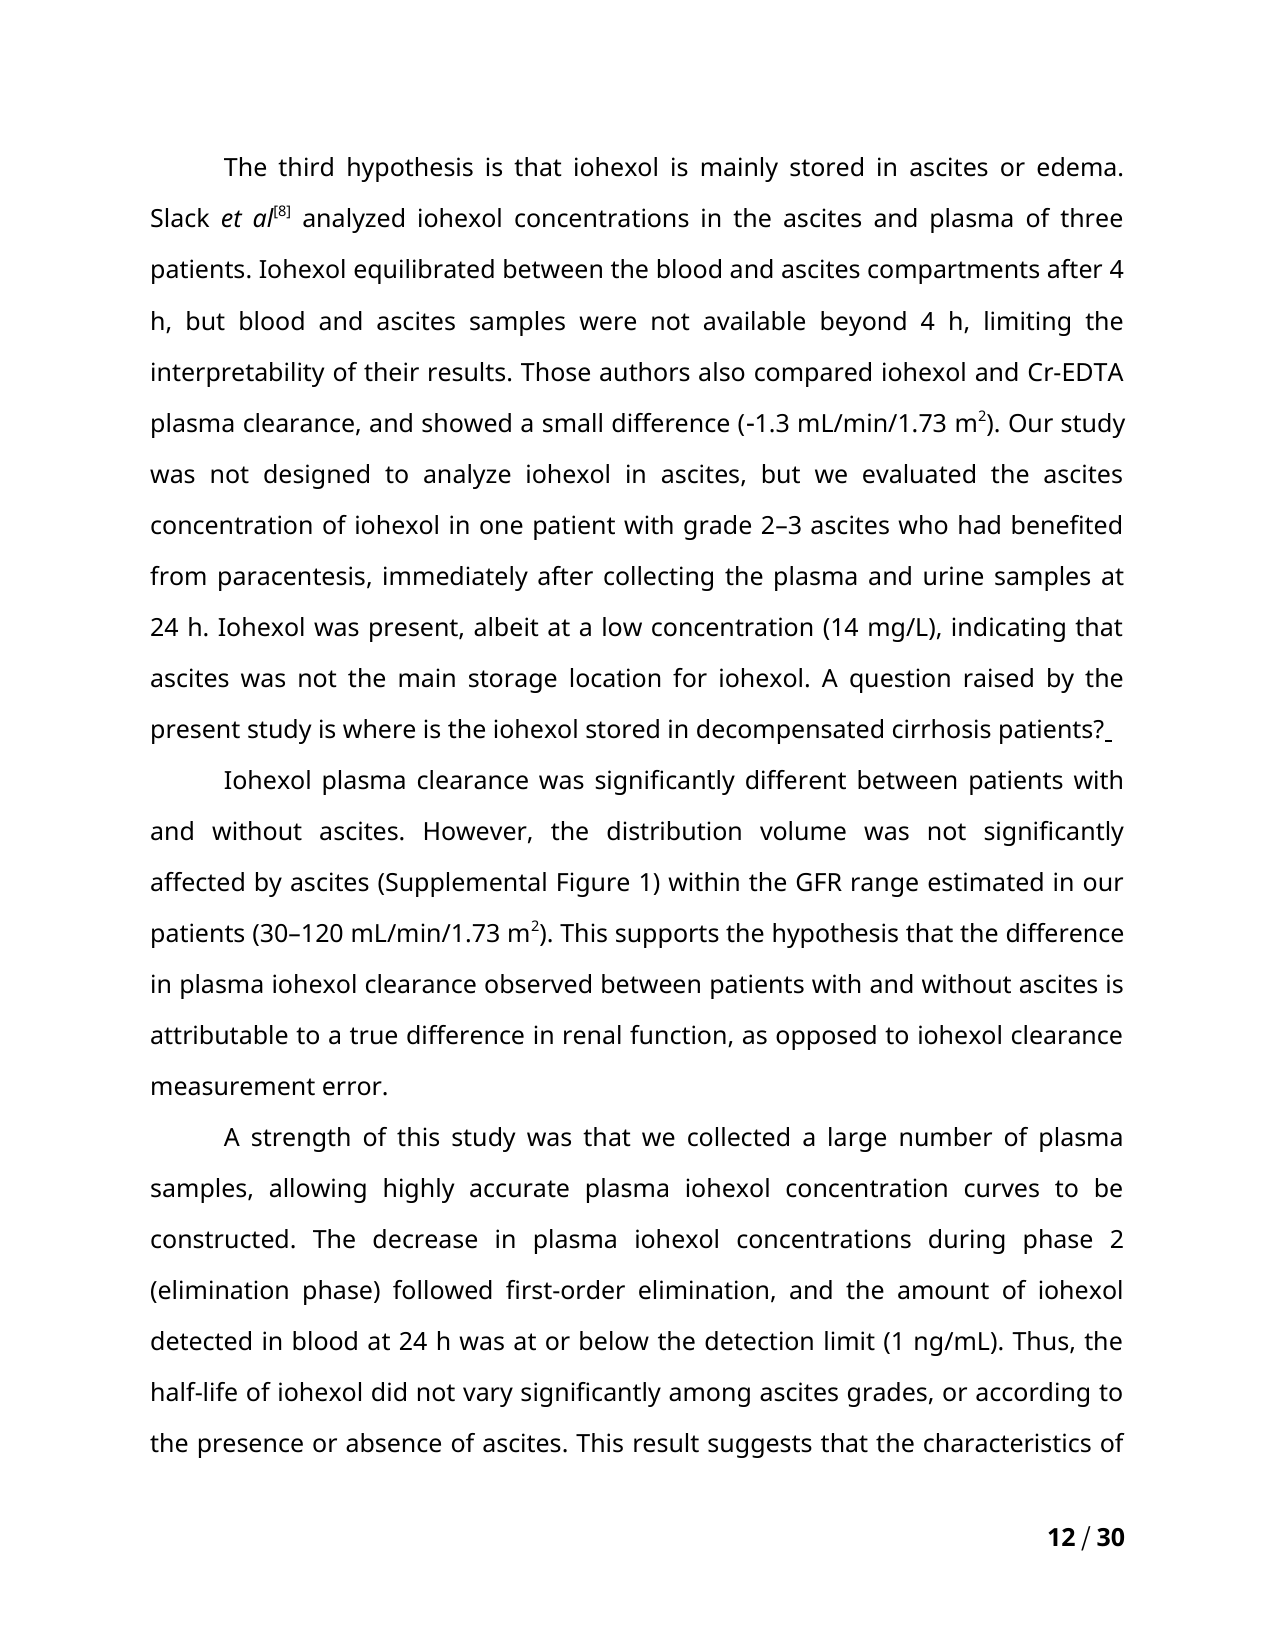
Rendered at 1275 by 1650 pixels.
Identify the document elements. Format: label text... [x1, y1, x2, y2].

text Iohexol plasma clearance was significantly different between patients with and without ascites. However, the distribution volume was not significantly affected by ascites (Supplemental Figure 1) within the GFR range estimated in our patients (30–120 mL/min/1.73 m2). This supports the hypothesis that the difference in plasma iohexol clearance observed between patients with and without ascites is attributable to a true difference in renal function, as opposed to iohexol clearance measurement error. [150, 762, 1125, 1103]
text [150, 1120, 1125, 1460]
text The third hypothesis is that iohexol is mainly stored in ascites or edema. Slack et al[8] analyzed iohexol concentrations in the ascites and plasma of three patients. Iohexol equilibrated between the blood and ascites compartments after 4 h, but blood and ascites samples were not available beyond 4 h, limiting the interpretability of their results. Those authors also compared iohexol and Cr-EDTA plasma clearance, and showed a small difference (1.3 mL/min/1.73 m2). Our study was not designed to analyze iohexol in ascites, but we evaluated the ascites concentration of iohexol in one patient with grade 2–3 ascites who had benefited from paracentesis, immediately after collecting the plasma and urine samples at 24 h. Iohexol was present, albeit at a low concentration (14 mg/L), indicating that ascites was not the main storage location for iohexol. A question raised by the present study is where is the iohexol stored in decompensated cirrhosis patients? [150, 150, 1125, 746]
